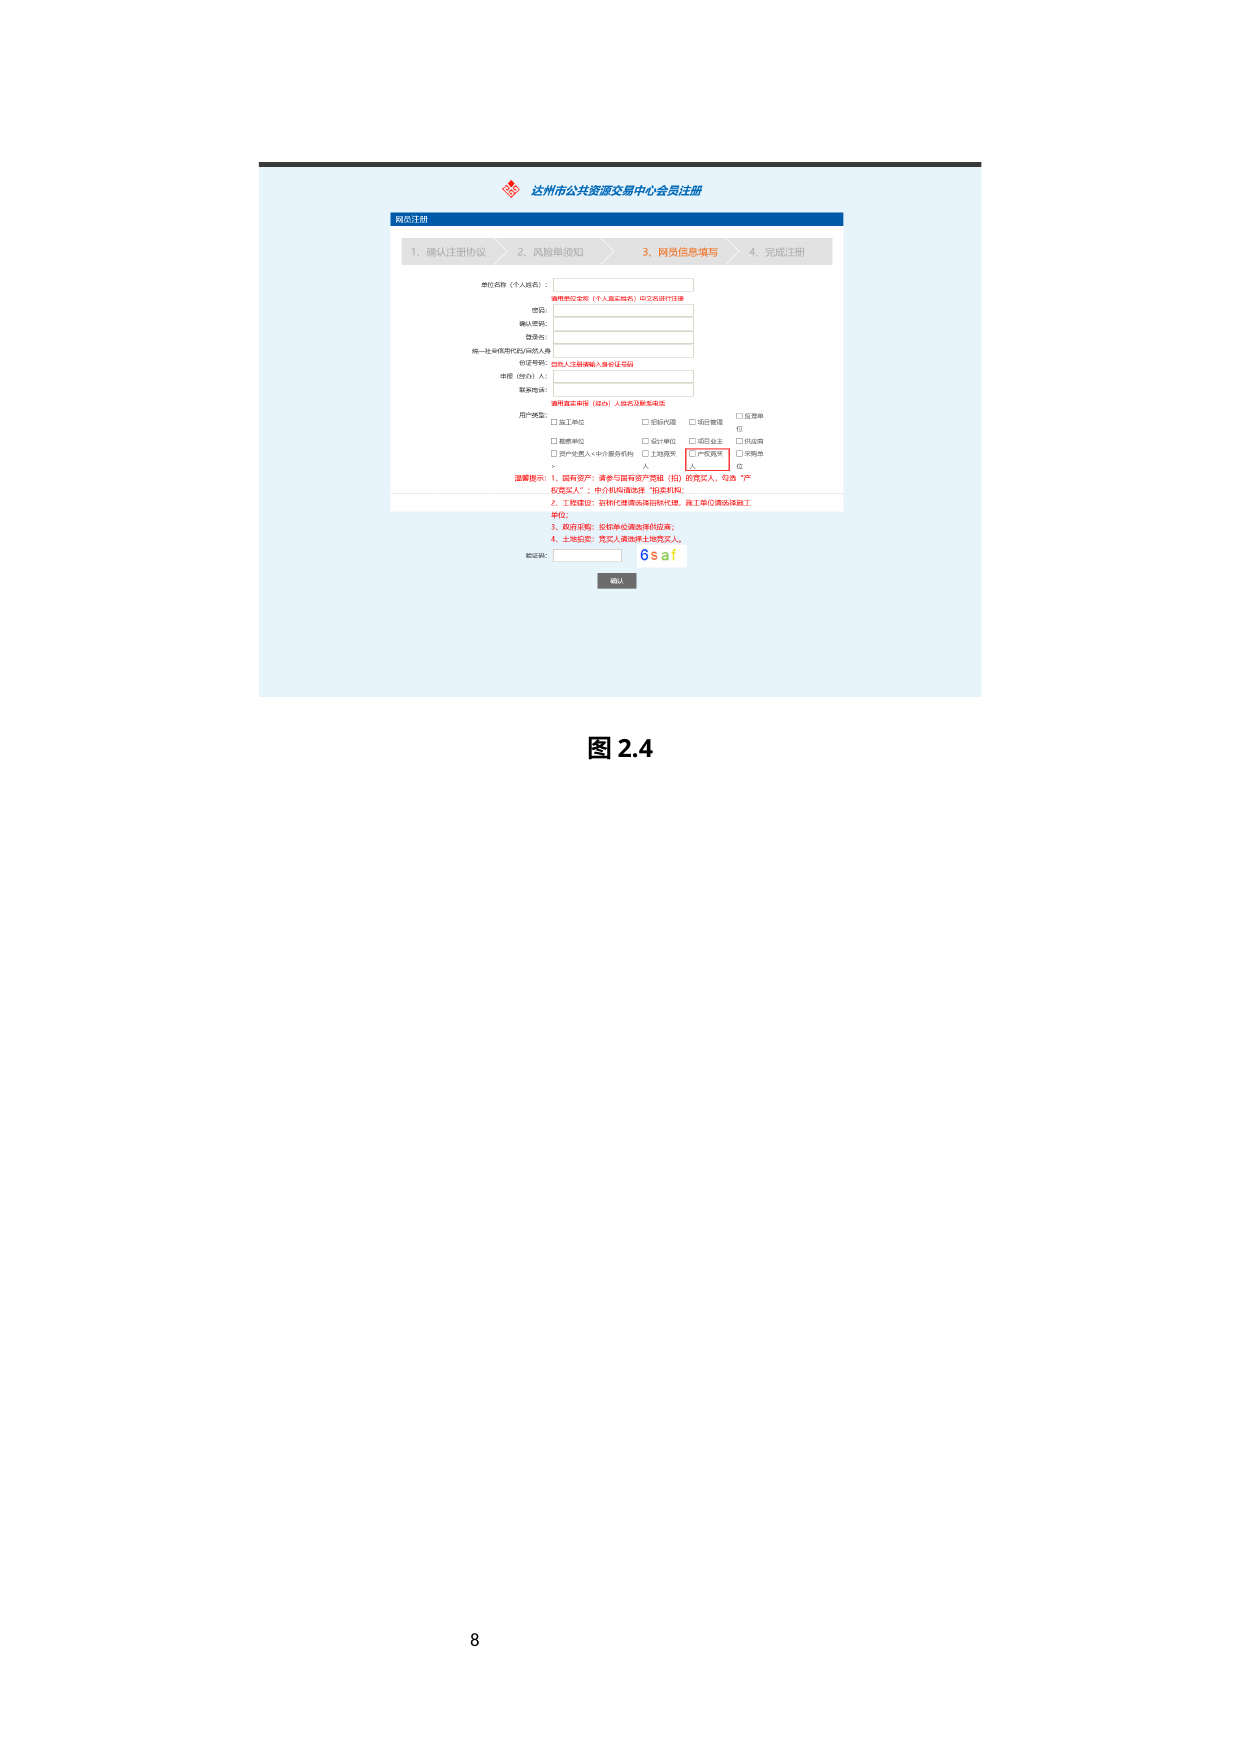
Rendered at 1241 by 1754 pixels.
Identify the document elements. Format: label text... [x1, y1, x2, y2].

text 图2.4 [187, 714, 1053, 779]
picture [258, 162, 982, 697]
